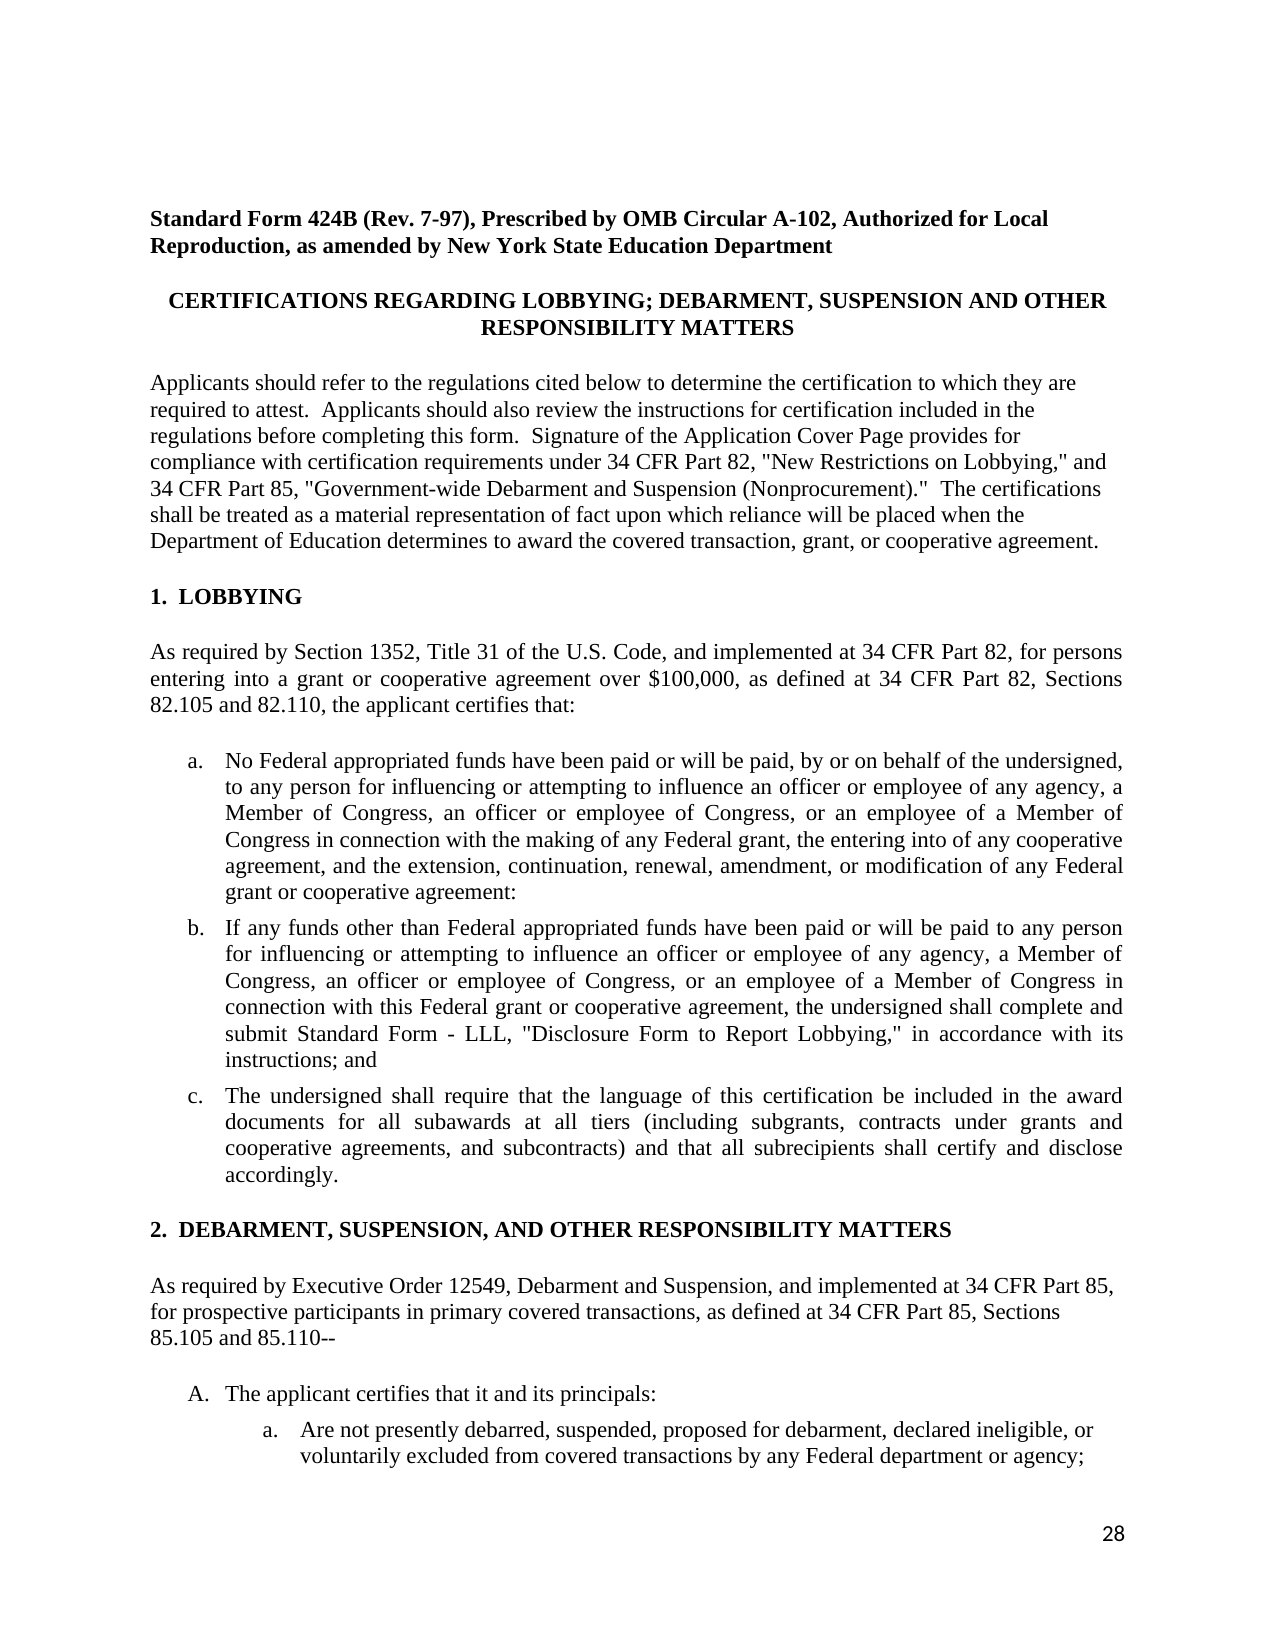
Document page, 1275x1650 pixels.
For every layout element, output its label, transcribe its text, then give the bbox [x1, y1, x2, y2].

list The applicant certifies that it and its principals: [187, 1380, 1125, 1406]
text 1. LOBBYING [150, 583, 1125, 609]
text Standard Form 424B (Rev. 7-97), Prescribed by OMB Circular A-102, Authorized for Local Reproduction, as amended by New York State Education Department [150, 206, 1125, 258]
list If any funds other than Federal appropriated funds have been paid or will be paid to any person for influencing or attempting to influence an officer or employee of any agency, a Member of Congress, an officer or employee of Congress, or an employee of a Member of Congress in connection with this Federal grant or cooperative agreement, the undersigned shall complete and submit Standard Form - LLL, "Disclosure Form to Report Lobbying," in accordance with its instructions; and [187, 914, 1125, 1072]
text CERTIFICATIONS REGARDING LOBBYING; DEBARMENT, SUSPENSION AND OTHER RESPONSIBILITY MATTERS [150, 287, 1125, 340]
text Applicants should refer to the regulations cited below to determine the certification to which they are required to attest. Applicants should also review the instructions for certification included in the regulations before completing this form. Signature of the Application Cover Page provides for compliance with certification requirements under 34 CFR Part 82, "New Restrictions on Lobbying," and 34 CFR Part 85, "Government-wide Debarment and Suspension (Nonprocurement)." The certifications shall be treated as a material representation of fact upon which reliance will be placed when the Department of Education determines to award the covered transaction, grant, or cooperative agreement. [150, 369, 1125, 554]
text As required by Executive Order 12549, Debarment and Suspension, and implemented at 34 CFR Part 85, for prospective participants in primary covered transactions, as defined at 34 CFR Part 85, Sections 85.105 and 85.110-- [150, 1272, 1125, 1351]
list The undersigned shall require that the language of this certification be included in the award documents for all subawards at all tiers (including subgrants, contracts under grants and cooperative agreements, and subcontracts) and that all subrecipients shall certify and disclose accordingly. [187, 1082, 1125, 1187]
text As required by Section 1352, Title 31 of the U.S. Code, and implemented at 34 CFR Part 82, for persons entering into a grant or cooperative agreement over $100,000, as defined at 34 CFR Part 82, Sections 82.105 and 82.110, the applicant certifies that: [150, 638, 1125, 717]
text 2. DEBARMENT, SUSPENSION, AND OTHER RESPONSIBILITY MATTERS [150, 1216, 1125, 1243]
list Are not presently debarred, suspended, proposed for debarment, declared ineligible, or voluntarily excluded from covered transactions by any Federal department or agency; [262, 1416, 1125, 1468]
list No Federal appropriated funds have been paid or will be paid, by or on behalf of the undersigned, to any person for influencing or attempting to influence an officer or employee of any agency, a Member of Congress, an officer or employee of Congress, or an employee of a Member of Congress in connection with the making of any Federal grant, the entering into of any cooperative agreement, and the extension, continuation, renewal, amendment, or modification of any Federal grant or cooperative agreement: [187, 747, 1125, 905]
